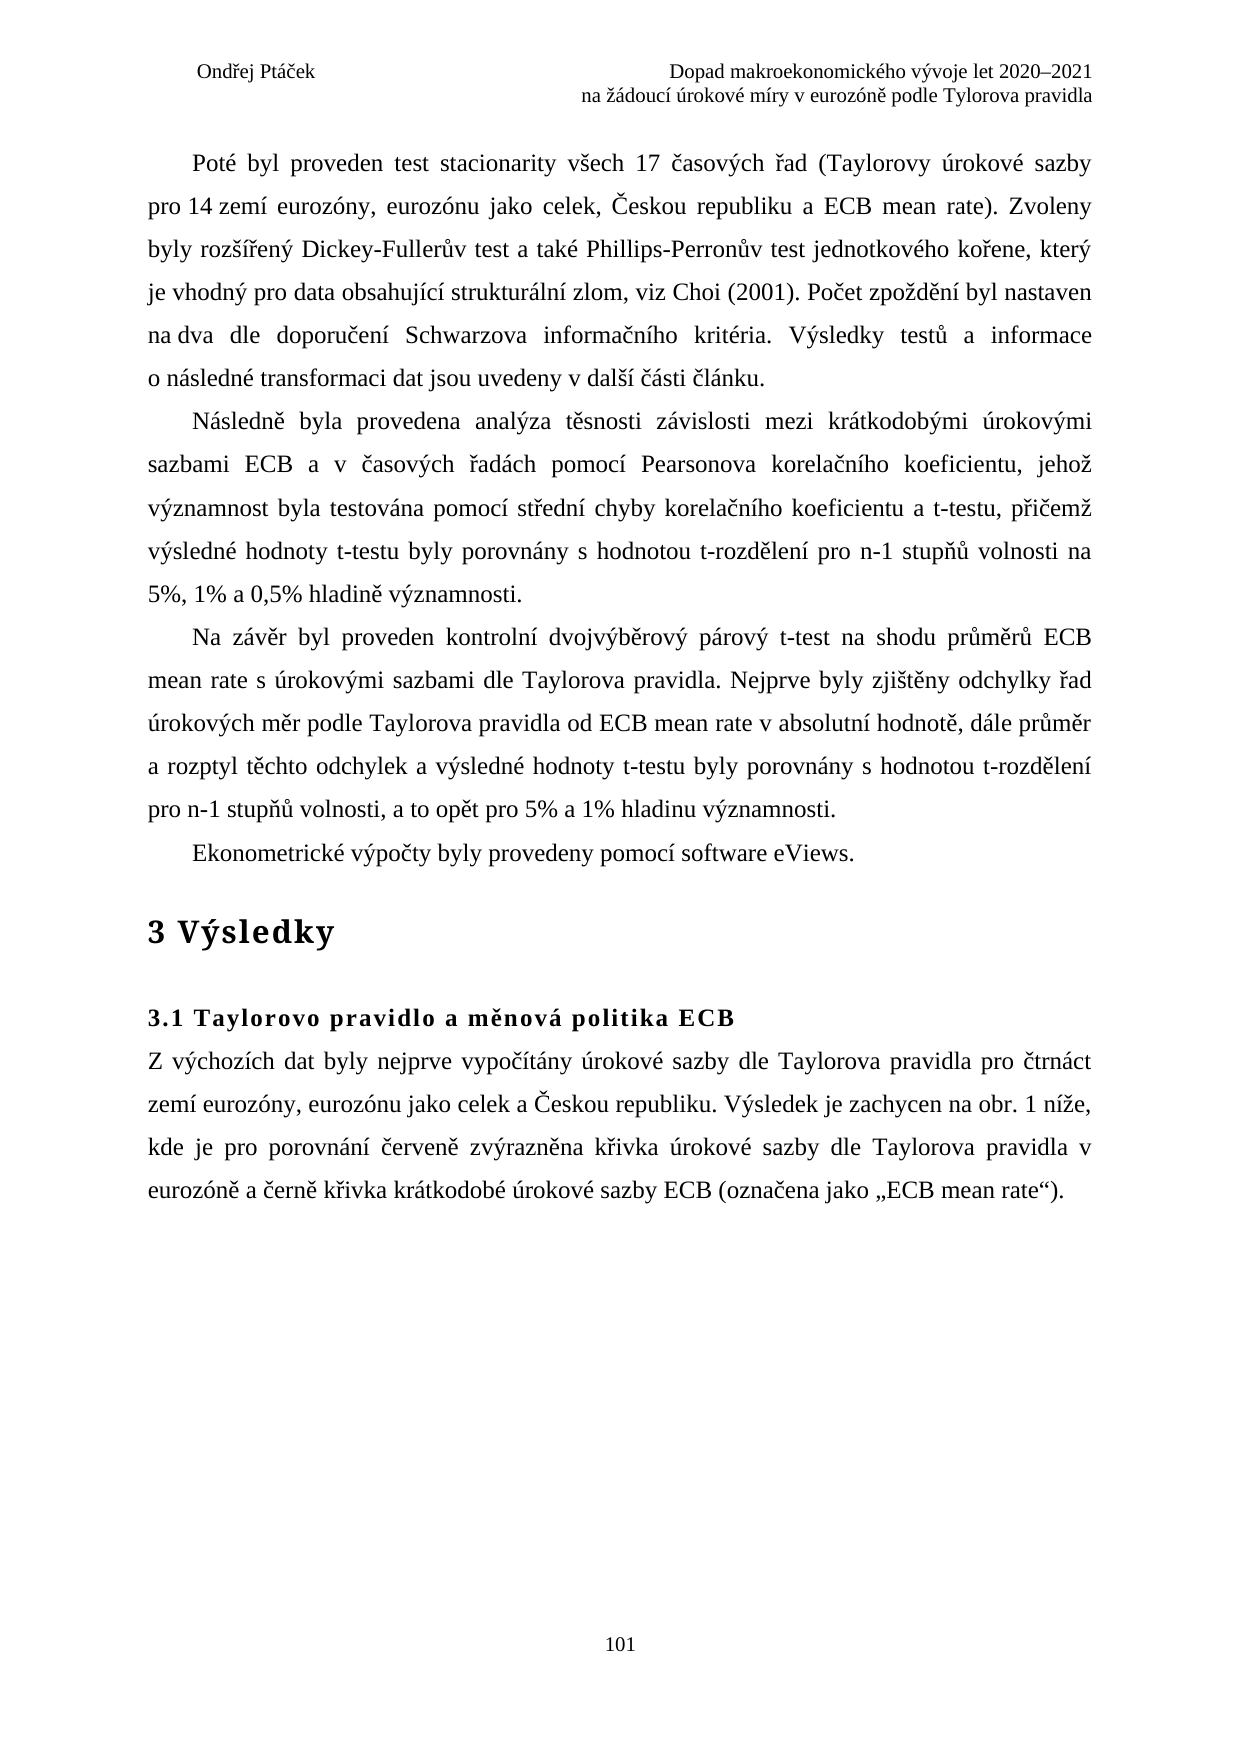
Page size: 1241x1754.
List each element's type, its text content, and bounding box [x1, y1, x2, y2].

text 3.1 Taylorovo pravidlo a měnová politika ECB [148, 1003, 1093, 1032]
text 3 Výsledky [148, 910, 1093, 952]
text Ekonometrické výpočty byly provedeny pomocí software eViews. [148, 838, 1093, 866]
text Z výchozích dat byly nejprve vypočítány úrokové sazby dle Taylorova pravidla pro čtrnáct zemí eurozóny, eurozónu jako celek a Českou republiku. Výsledek je zachycen na obr. 1 níže, kde je pro porovnání červeně zvýrazněna křivka úrokové sazby dle Taylorova pravidla v eurozóně a černě křivka krátkodobé úrokové sazby ECB (označena jako „ECB mean rate“). [148, 1046, 1093, 1204]
text Na závěr byl proveden kontrolní dvojvýběrový párový t-test na shodu průměrů ECB mean rate s úrokovými sazbami dle Taylorova pravidla. Nejprve byly zjištěny odchylky řad úrokových měr podle Taylorova pravidla od ECB mean rate v absolutní hodnotě, dále průměr a rozptyl těchto odchylek a výsledné hodnoty t-testu byly porovnány s hodnotou t-rozdělení pro n-1 stupňů volnosti, a to opět pro 5% a 1% hladinu významnosti. [148, 622, 1093, 823]
text Poté byl proveden test stacionarity všech 17 časových řad (Taylorovy úrokové sazby pro 14 zemí eurozóny, eurozónu jako celek, Českou republiku a ECB mean rate). Zvoleny byly rozšířený Dickey-Fullerův test a také Phillips-Perronův test jednotkového kořene, který je vhodný pro data obsahující strukturální zlom, viz Choi (2001). Počet zpoždění byl nastaven na dva dle doporučení Schwarzova informačního kritéria. Výsledky testů a informace o následné transformaci dat jsou uvedeny v další části článku. [148, 148, 1093, 392]
text Následně byla provedena analýza těsnosti závislosti mezi krátkodobými úrokovými sazbami ECB a v časových řadách pomocí Pearsonova korelačního koeficientu, jehož významnost byla testována pomocí střední chyby korelačního koeficientu a t-testu, přičemž výsledné hodnoty t-testu byly porovnány s hodnotou t-rozdělení pro n-1 stupňů volnosti na 5%, 1% a 0,5% hladině významnosti. [148, 406, 1093, 608]
